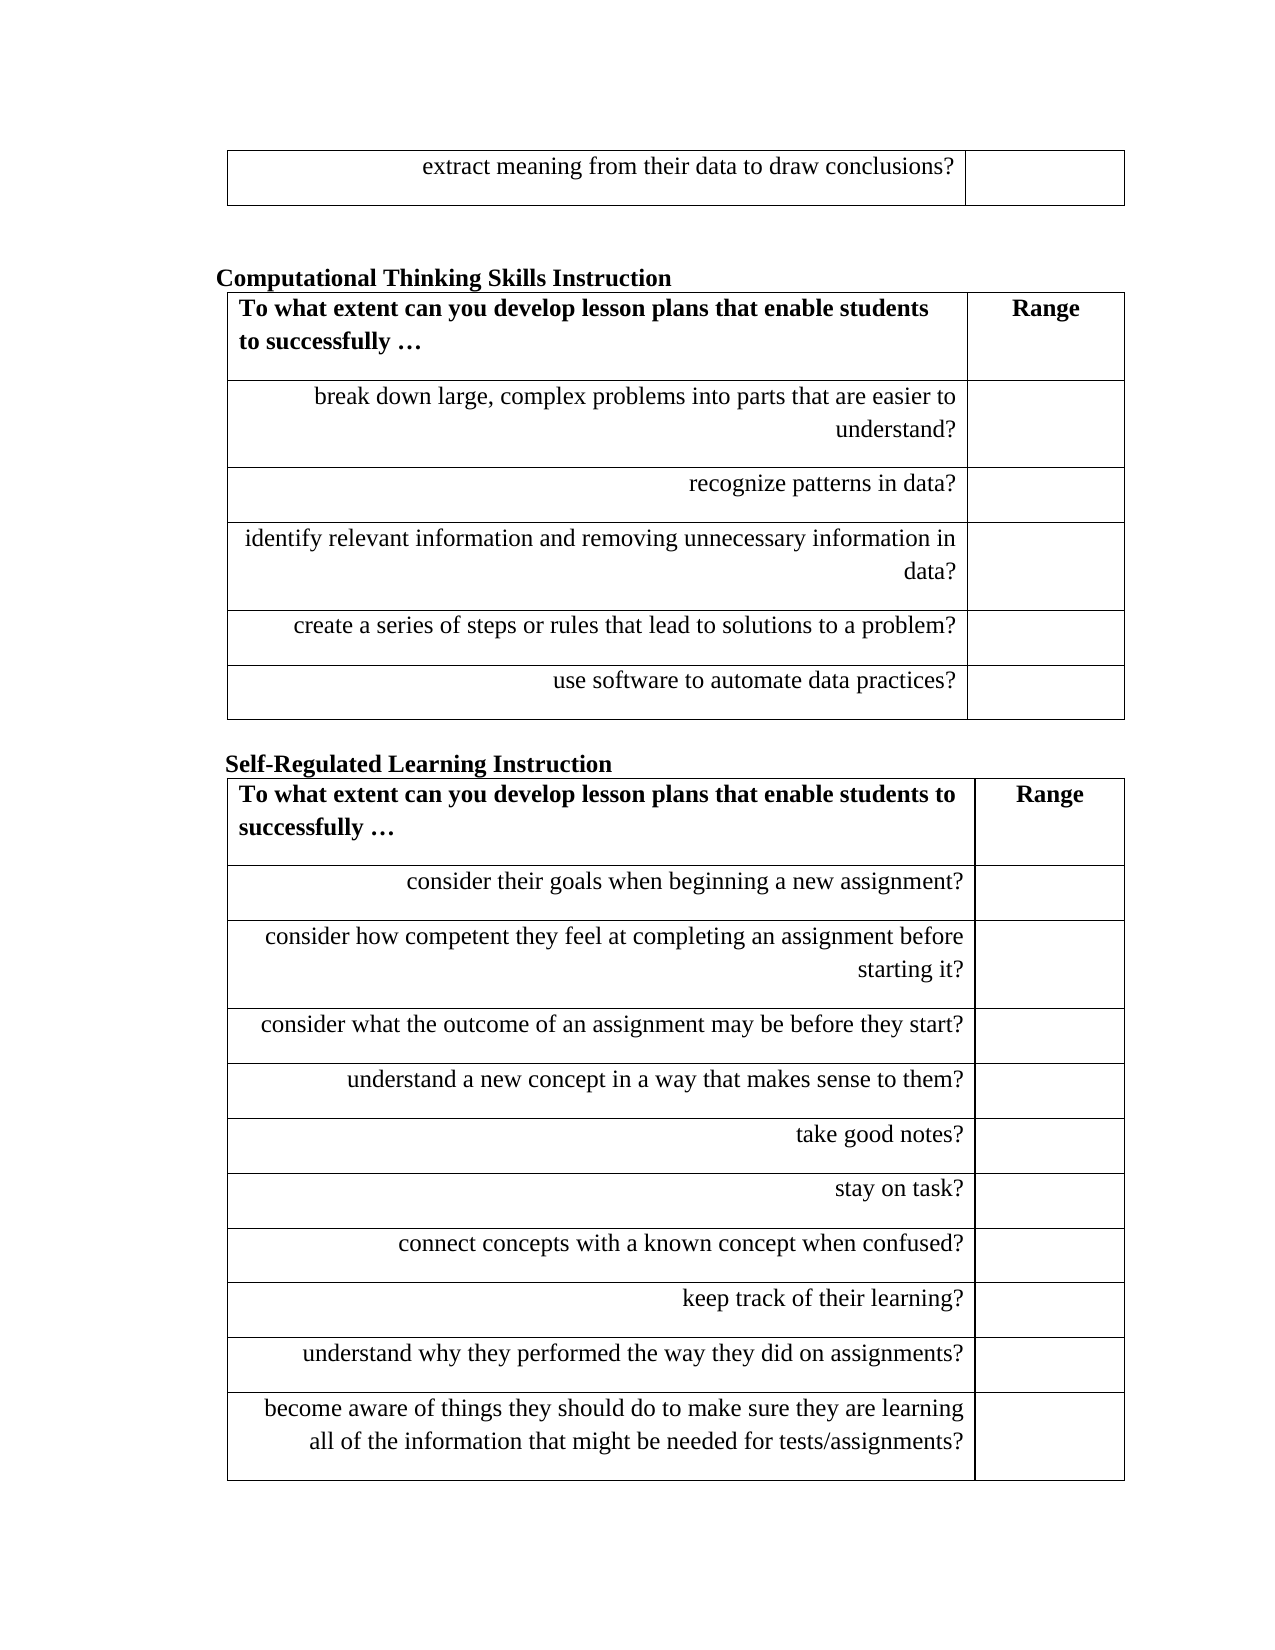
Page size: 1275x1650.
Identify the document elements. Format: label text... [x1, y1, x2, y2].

table_cell [976, 921, 1124, 1008]
text Self-Regulated Learning Instruction [225, 749, 1125, 778]
table_cell [968, 468, 1124, 522]
table_header Range [976, 779, 1124, 865]
table_cell [976, 1009, 1124, 1063]
table_cell [966, 151, 1124, 205]
table_cell understand why they performed the way they did on assignments? [228, 1338, 974, 1392]
table_cell [976, 1283, 1124, 1337]
table_cell consider how competent they feel at completing an assignment before starting it? [228, 921, 974, 1008]
table_cell [976, 1064, 1124, 1118]
table_cell extract meaning from their data to draw conclusions? [228, 151, 965, 205]
table_cell [968, 666, 1124, 719]
table_cell connect concepts with a known concept when confused? [228, 1229, 974, 1282]
table_cell [976, 1338, 1124, 1392]
table_cell [976, 1174, 1124, 1227]
table_cell stay on task? [228, 1174, 974, 1227]
table_cell consider what the outcome of an assignment may be before they start? [228, 1009, 974, 1063]
table_cell identify relevant information and removing unnecessary information in data? [228, 523, 967, 609]
table_cell take good notes? [228, 1119, 974, 1172]
table_cell [968, 611, 1124, 664]
table_cell [976, 1229, 1124, 1282]
table_header To what extent can you develop lesson plans that enable students to successfully … [228, 779, 974, 865]
table_cell [976, 1119, 1124, 1172]
table_cell use software to automate data practices? [228, 666, 967, 719]
table_cell [968, 523, 1124, 609]
text Computational Thinking Skills Instruction [216, 263, 1125, 292]
table_cell understand a new concept in a way that makes sense to them? [228, 1064, 974, 1118]
table_cell break down large, complex problems into parts that are easier to understand? [228, 381, 967, 467]
table_cell keep track of their learning? [228, 1283, 974, 1337]
table_header To what extent can you develop lesson plans that enable students to successfully … [228, 293, 967, 380]
table_cell [976, 866, 1124, 920]
table_cell consider their goals when beginning a new assignment? [228, 866, 974, 920]
table_cell become aware of things they should do to make sure they are learning all of the information that might be needed for tests/assignments? [228, 1393, 974, 1479]
table_cell create a series of steps or rules that lead to solutions to a problem? [228, 611, 967, 664]
table_cell [968, 381, 1124, 467]
table_header Range [968, 293, 1124, 380]
table_cell recognize patterns in data? [228, 468, 967, 522]
table_cell [976, 1393, 1124, 1479]
